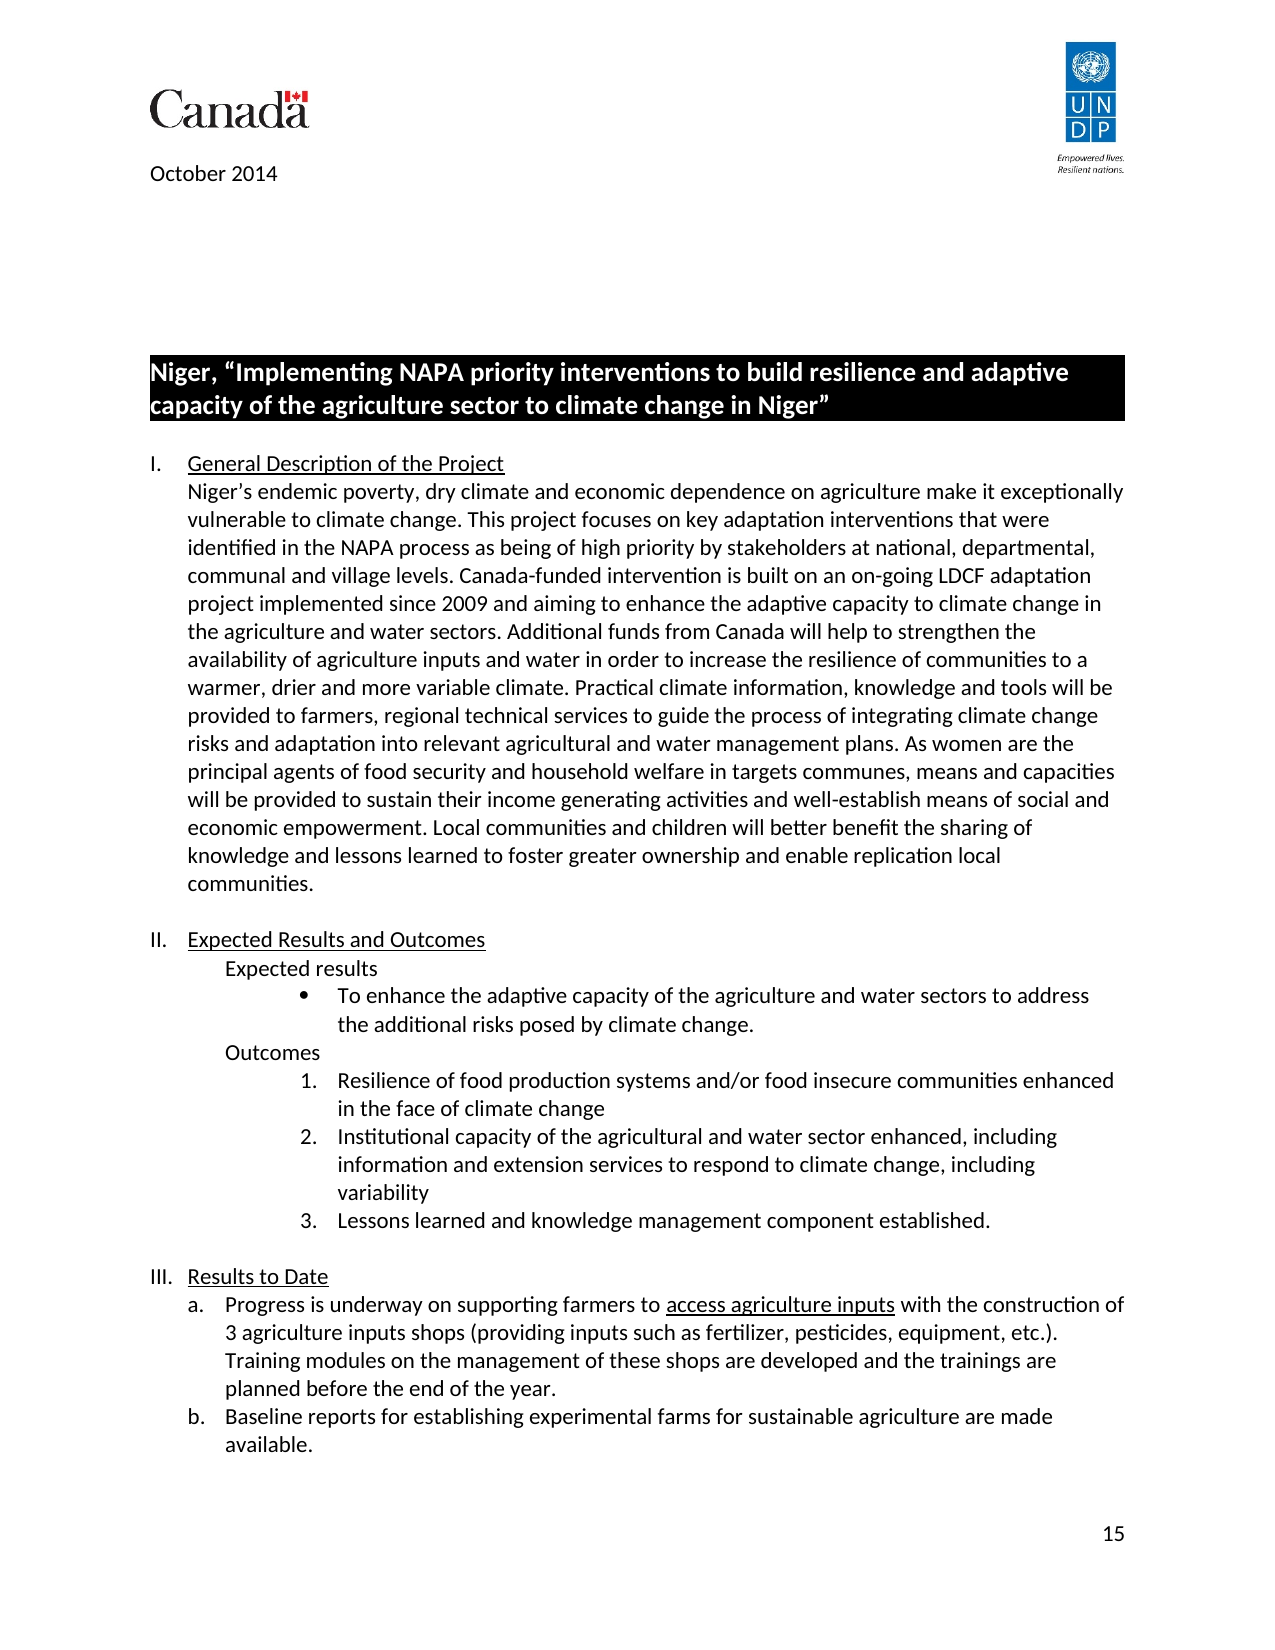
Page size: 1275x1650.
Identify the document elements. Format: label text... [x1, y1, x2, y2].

text Niger’s endemic poverty, dry climate and economic dependence on agriculture make it exceptionally vulnerable to climate change. This project focuses on key adaptation interventions that were identified in the NAPA process as being of high priority by stakeholders at national, departmental, communal and village levels. Canada-funded intervention is built on an on-going LDCF adaptation project implemented since 2009 and aiming to enhance the adaptive capacity to climate change in the agriculture and water sectors. Additional funds from Canada will help to strengthen the availability of agriculture inputs and water in order to increase the resilience of communities to a warmer, drier and more variable climate. Practical climate information, knowledge and tools will be provided to farmers, regional technical services to guide the process of integrating climate change risks and adaptation into relevant agricultural and water management plans. As women are the principal agents of food security and household welfare in targets communes, means and capacities will be provided to sustain their income generating activities and well-establish means of social and economic empowerment. Local communities and children will better benefit the sharing of knowledge and lessons learned to foster greater ownership and enable replication local communities. [187, 477, 1125, 898]
list Baseline reports for establishing experimental farms for sustainable agriculture are made available. [187, 1402, 1125, 1458]
list To enhance the adaptive capacity of the agriculture and water sectors to address the additional risks posed by climate change. [300, 982, 1125, 1038]
list Institutional capacity of the agricultural and water sector enhanced, including information and extension services to respond to climate change, including variability [300, 1122, 1125, 1206]
list Progress is underway on supporting farmers to access agriculture inputs with the construction of 3 agriculture inputs shops (providing inputs such as fertilizer, pesticides, equipment, etc.). Training modules on the management of these shops are developed and the trainings are planned before the end of the year. [187, 1290, 1125, 1402]
picture [150, 87, 310, 130]
text Expected results [150, 954, 1125, 982]
picture [1053, 39, 1125, 175]
text Outcomes [225, 1038, 1125, 1066]
list Resilience of food production systems and/or food insecure communities enhanced in the face of climate change [300, 1066, 1125, 1122]
text Niger, “Implementing NAPA priority interventions to build resilience and adaptive capacity of the agriculture sector to climate change in Niger” [150, 355, 1125, 421]
list Results to Date [150, 1262, 1125, 1290]
list General Description of the Project [150, 449, 1125, 477]
list Expected Results and Outcomes [150, 926, 1125, 954]
list Lessons learned and knowledge management component established. [300, 1206, 1125, 1234]
